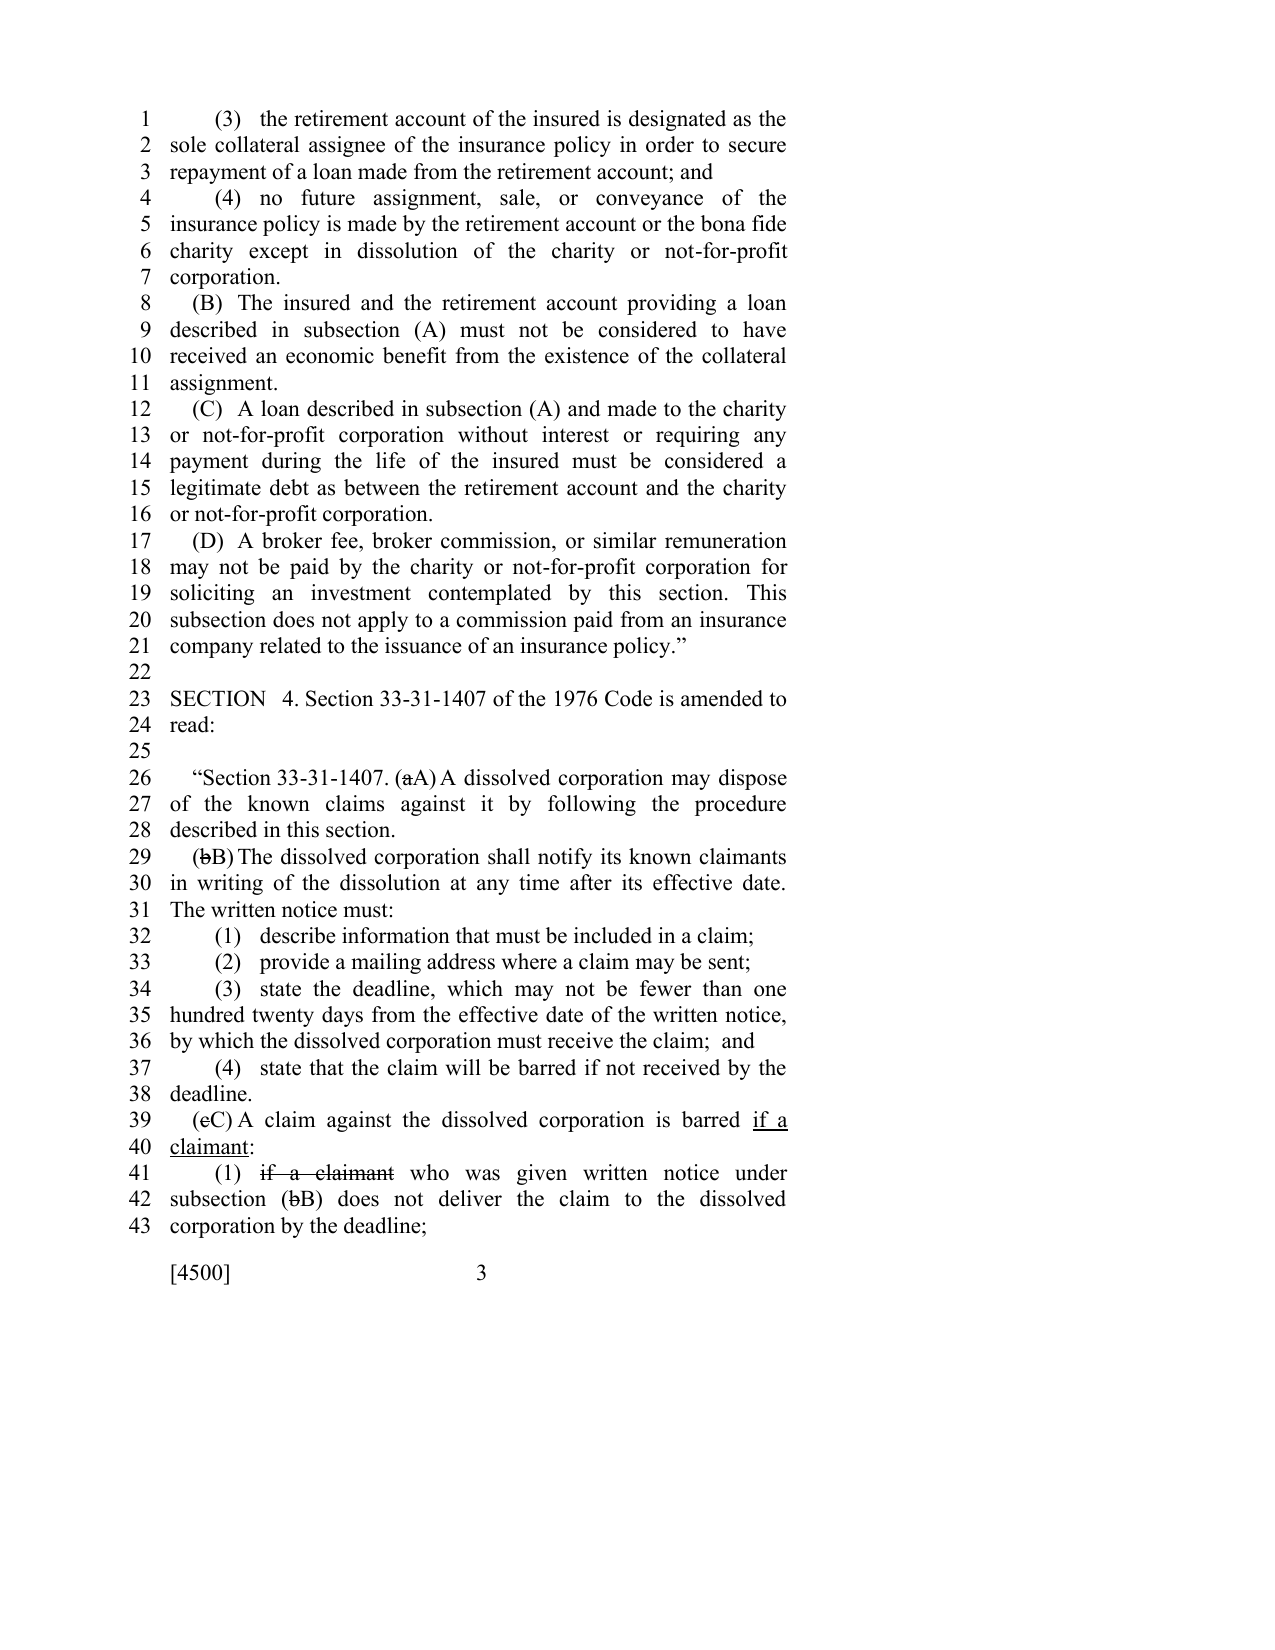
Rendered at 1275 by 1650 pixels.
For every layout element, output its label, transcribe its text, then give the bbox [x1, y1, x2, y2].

text (4) state that the claim will be barred if not received by the deadline. [169, 1054, 787, 1106]
text (3) the retirement account of the insured is designated as the sole collateral assignee of the insurance policy in order to secure repayment of a loan made from the retirement account; and [169, 105, 787, 184]
text (3) state the deadline, which may not be fewer than one hundred twenty days from the effective date of the written notice, by which the dissolved corporation must receive the claim; and [169, 975, 787, 1054]
text “Section 33-31-1407. (aA) A dissolved corporation may dispose of the known claims against it by following the procedure described in this section. [169, 764, 787, 843]
text (C) A loan described in subsection (A) and made to the charity or not-for-profit corporation without interest or requiring any payment during the life of the insured must be considered a legitimate debt as between the retirement account and the charity or not-for-profit corporation. [169, 395, 787, 527]
text (1) if a claimant who was given written notice under subsection (bB) does not deliver the claim to the dissolved corporation by the deadline; [169, 1159, 787, 1238]
text (4) no future assignment, sale, or conveyance of the insurance policy is made by the retirement account or the bona fide charity except in dissolution of the charity or not-for-profit corporation. [169, 184, 787, 289]
text (1) describe information that must be included in a claim; [169, 922, 787, 948]
text SECTION 4. Section 33-31-1407 of the 1976 Code is amended to read: [169, 685, 787, 737]
text (2) provide a mailing address where a claim may be sent; [169, 948, 787, 975]
text (cC) A claim against the dissolved corporation is barred if a claimant: [169, 1106, 787, 1159]
text (D) A broker fee, broker commission, or similar remuneration may not be paid by the charity or not-for-profit corporation for soliciting an investment contemplated by this section. This subsection does not apply to a commission paid from an insurance company related to the issuance of an insurance policy.” [169, 527, 787, 658]
text (bB) The dissolved corporation shall notify its known claimants in writing of the dissolution at any time after its effective date. The written notice must: [169, 843, 787, 922]
text (B) The insured and the retirement account providing a loan described in subsection (A) must not be considered to have received an economic benefit from the existence of the collateral assignment. [169, 289, 787, 395]
